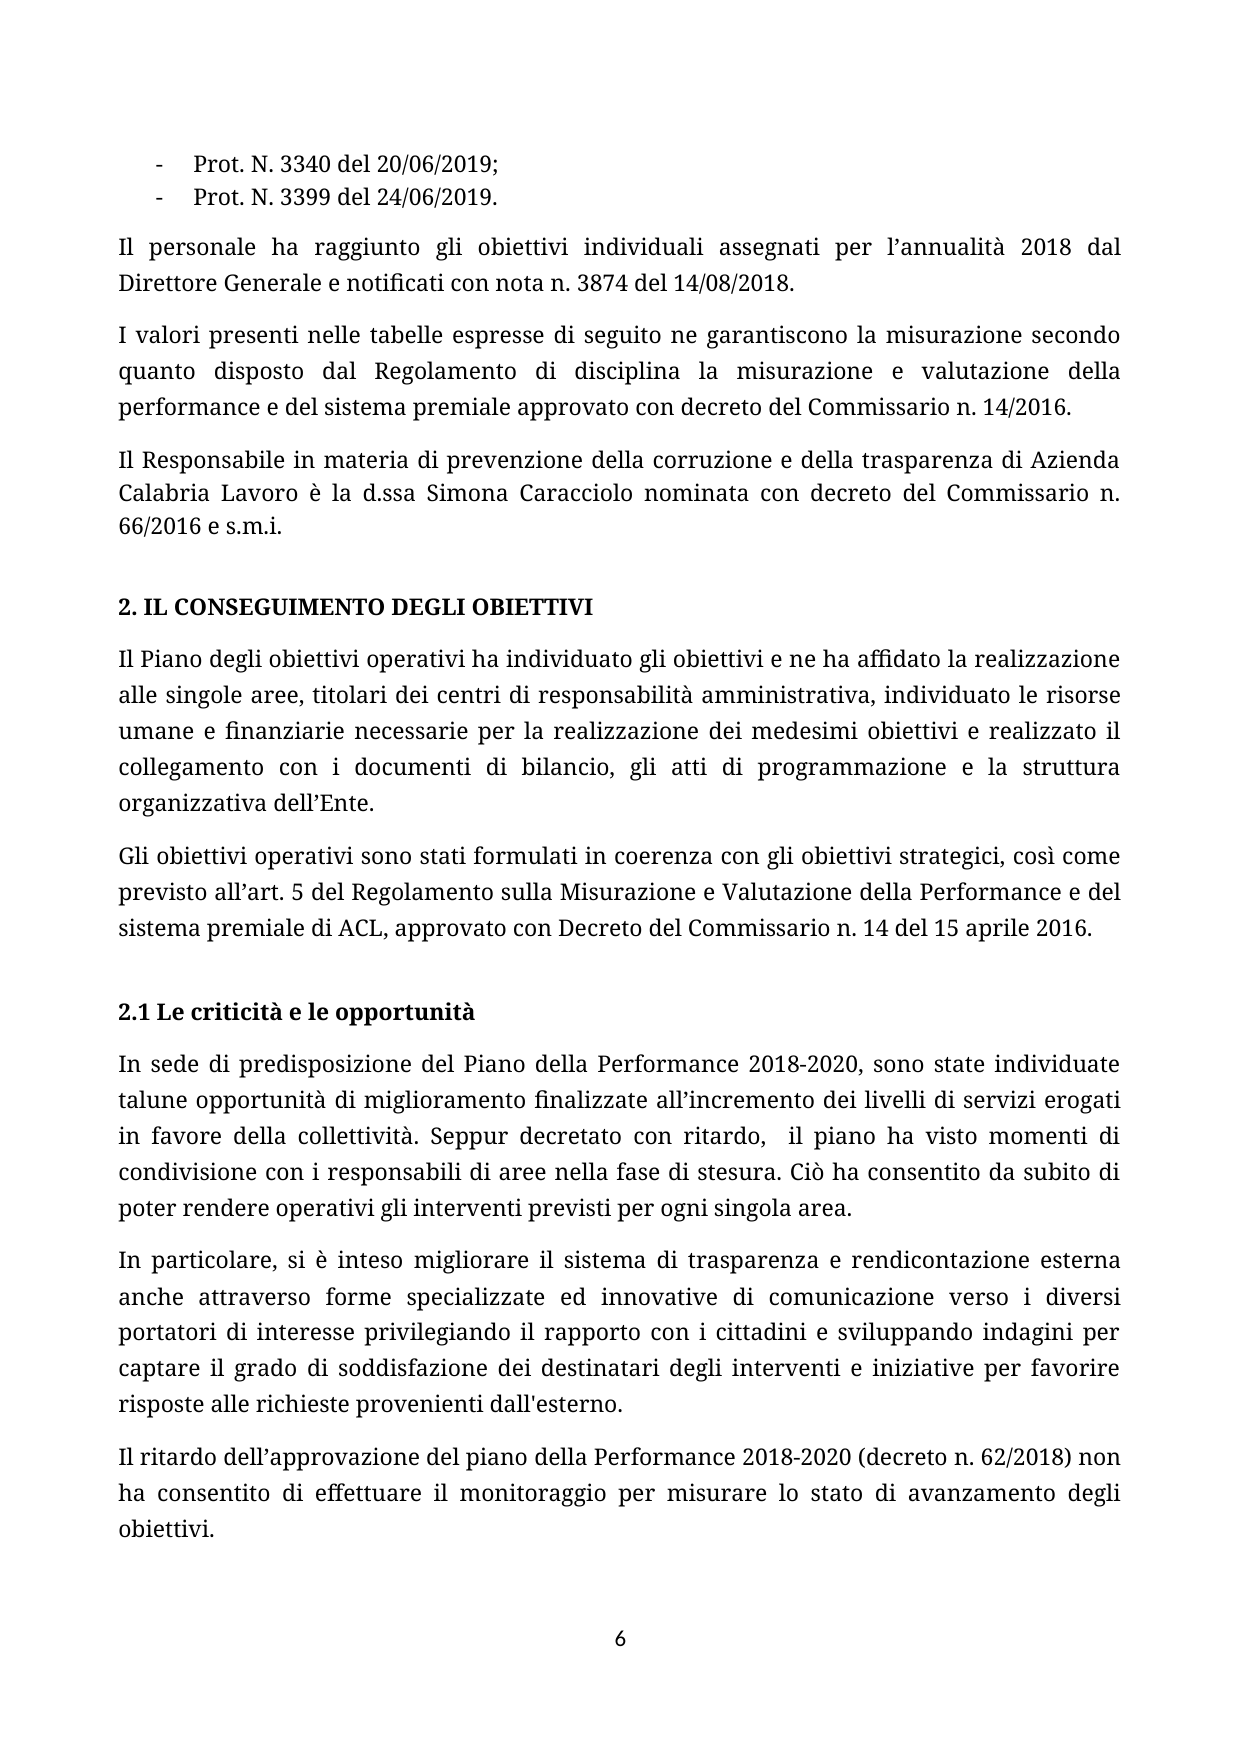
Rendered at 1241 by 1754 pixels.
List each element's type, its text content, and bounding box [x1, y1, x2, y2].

text Gli obiettivi operativi sono stati formulati in coerenza con gli obiettivi strategici, così come previsto all’art. 5 del Regolamento sulla Misurazione e Valutazione della Performance e del sistema premiale di ACL, approvato con Decreto del Commissario n. 14 del 15 aprile 2016. [118, 840, 1122, 943]
text Il personale ha raggiunto gli obiettivi individuali assegnati per l’annualità 2018 dal Direttore Generale e notificati con nota n. 3874 del 14/08/2018. [118, 231, 1122, 298]
text In sede di predisposizione del Piano della Performance 2018-2020, sono state individuate talune opportunità di miglioramento finalizzate all’incremento dei livelli di servizi erogati in favore della collettività. Seppur decretato con ritardo, il piano ha visto momenti di condivisione con i responsabili di aree nella fase di stesura. Ciò ha consentito da subito di poter rendere operativi gli interventi previsti per ogni singola area. [118, 1048, 1122, 1223]
text I valori presenti nelle tabelle espresse di seguito ne garantiscono la misurazione secondo quanto disposto dal Regolamento di disciplina la misurazione e valutazione della performance e del sistema premiale approvato con decreto del Commissario n. 14/2016. [118, 319, 1122, 422]
text Il Piano degli obiettivi operativi ha individuato gli obiettivi e ne ha affidato la realizzazione alle singole aree, titolari dei centri di responsabilità amministrativa, individuato le risorse umane e finanziarie necessarie per la realizzazione dei medesimi obiettivi e realizzato il collegamento con i documenti di bilancio, gli atti di programmazione e la struttura organizzativa dell’Ente. [118, 643, 1122, 818]
text In particolare, si è inteso migliorare il sistema di trasparenza e rendicontazione esterna anche attraverso forme specializzate ed innovative di comunicazione verso i diversi portatori di interesse privilegiando il rapporto con i cittadini e sviluppando indagini per captare il grado di soddisfazione dei destinatari degli interventi e iniziative per favorire risposte alle richieste provenienti dall'esterno. [118, 1244, 1122, 1419]
text 2. IL CONSEGUIMENTO DEGLI OBIETTIVI [118, 591, 1122, 622]
text Il Responsabile in materia di prevenzione della corruzione e della trasparenza di Azienda Calabria Lavoro è la d.ssa Simona Caracciolo nominata con decreto del Commissario n. 66/2016 e s.m.i. [118, 443, 1122, 541]
text 2.1 Le criticità e le opportunità [118, 996, 1122, 1027]
text Il ritardo dell’approvazione del piano della Performance 2018-2020 (decreto n. 62/2018) non ha consentito di effettuare il monitoraggio per misurare lo stato di avanzamento degli obiettivi. [118, 1441, 1122, 1544]
list Prot. N. 3340 del 20/06/2019; [156, 148, 1122, 179]
list Prot. N. 3399 del 24/06/2019. [156, 181, 1122, 212]
